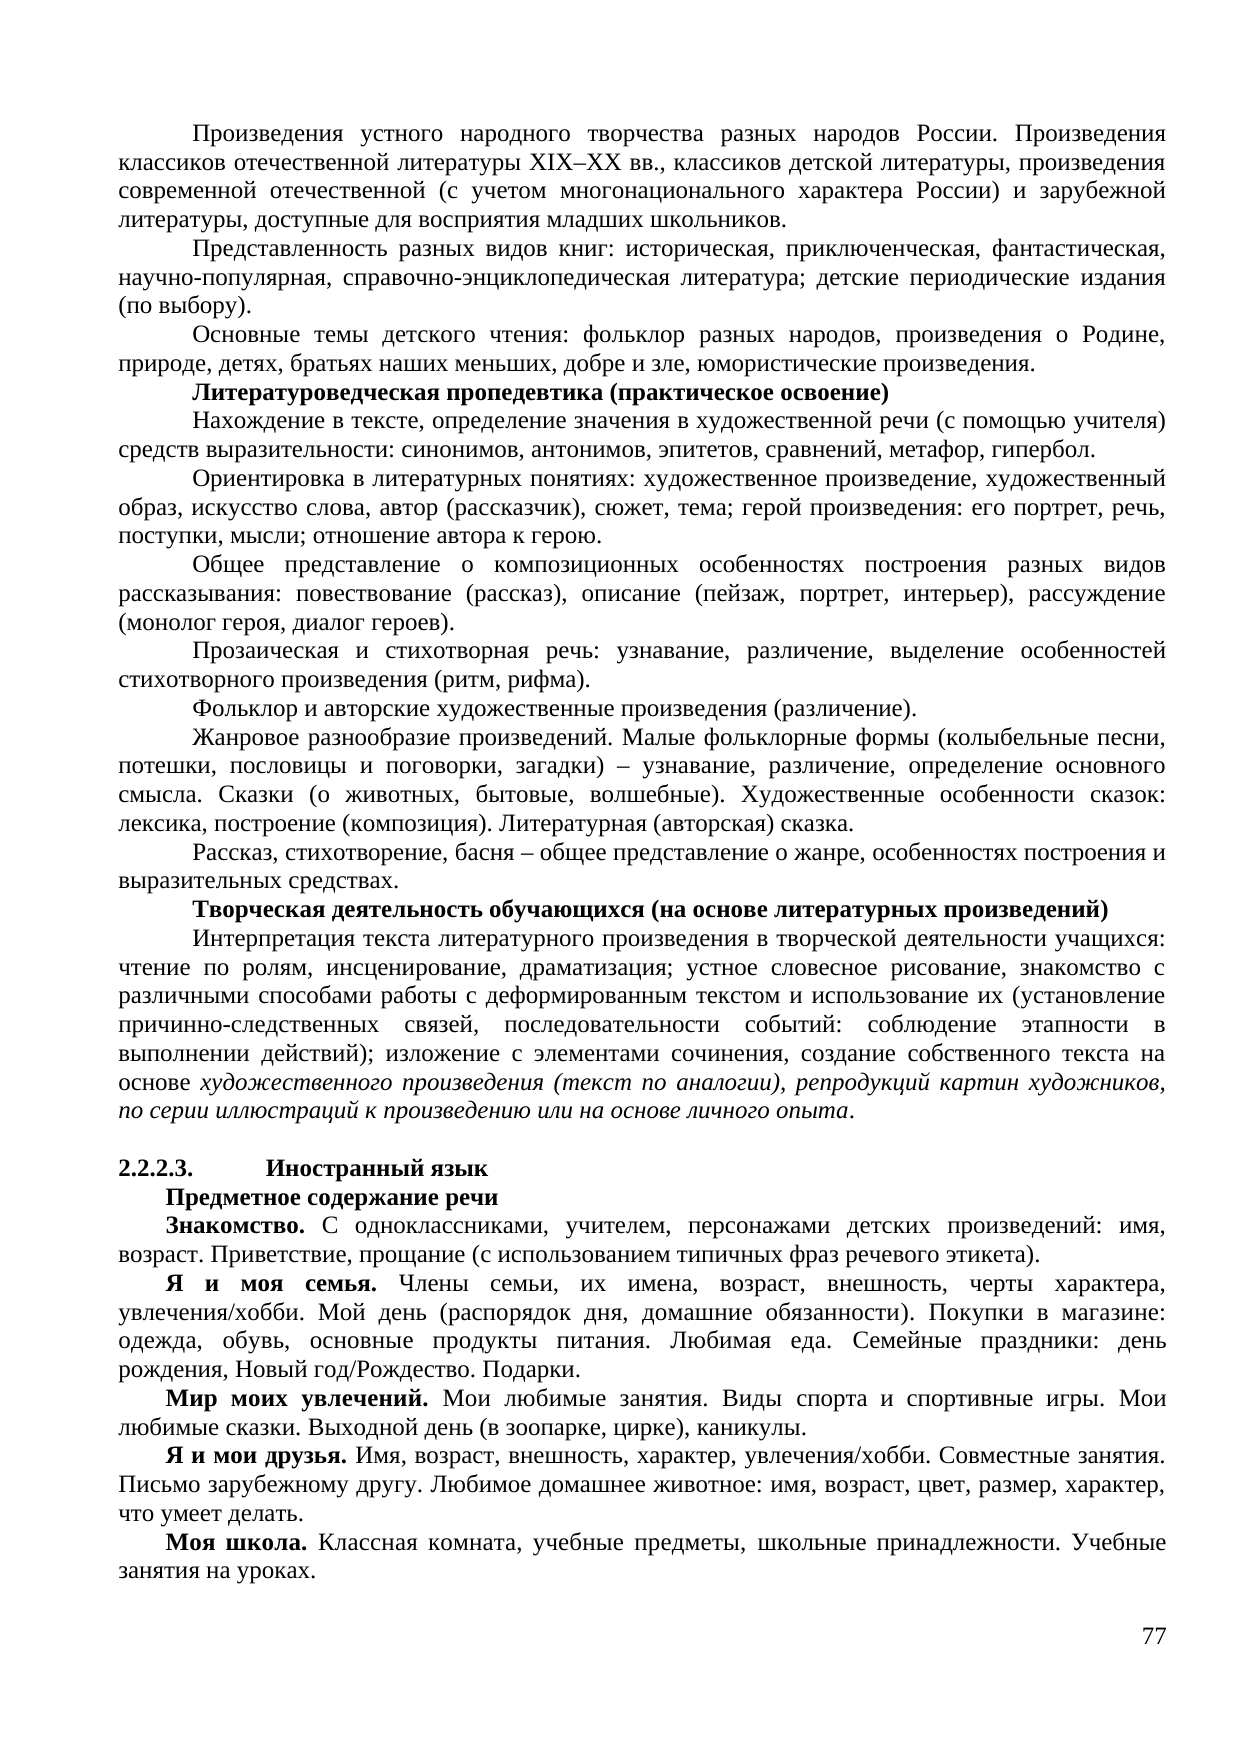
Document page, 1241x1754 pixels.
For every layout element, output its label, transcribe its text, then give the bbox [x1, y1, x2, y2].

text Мир моих увлечений. Мои любимые занятия. Виды спорта и спортивные игры. Мои любимые сказки. Выходной день (в зоопарке, цирке), каникулы. [118, 1383, 1167, 1441]
text Рассказ, стихотворение, басня – общее представление о жанре, особенностях построения и выразительных средствах. [118, 837, 1167, 894]
subtitle Иностранный язык [118, 1153, 1167, 1182]
text Творческая деятельность обучающихся (на основе литературных произведений) [118, 894, 1167, 923]
text Представленность разных видов книг: историческая, приключенческая, фантастическая, научно-популярная, справочно-энциклопедическая литература; детские периодические издания (по выбору). [118, 233, 1167, 319]
text Нахождение в тексте, определение значения в художественной речи (с помощью учителя) средств выразительности: синонимов, антонимов, эпитетов, сравнений, метафор, гипербол. [118, 406, 1167, 463]
text Моя школа. Классная комната, учебные предметы, школьные принадлежности. Учебные занятия на уроках. [118, 1527, 1167, 1584]
text Интерпретация текста литературного произведения в творческой деятельности учащихся: чтение по ролям, инсценирование, драматизация; устное словесное рисование, знакомство с различными способами работы с деформированным текстом и использование их (установление причинно-следственных связей, последовательности событий: соблюдение этапности в выполнении действий); изложение с элементами сочинения, создание собственного текста на основе художественного произведения (текст по аналогии), репродукций картин художников, по серии иллюстраций к произведению или на основе личного опыта. [118, 923, 1167, 1124]
text Знакомство. С одноклассниками, учителем, персонажами детских произведений: имя, возраст. Приветствие, прощание (с использованием типичных фраз речевого этикета). [118, 1211, 1167, 1268]
text Предметное содержание речи [118, 1182, 1167, 1211]
text Фольклор и авторские художественные произведения (различение). [118, 693, 1167, 722]
text Я и мои друзья. Имя, возраст, внешность, характер, увлечения/хобби. Совместные занятия. Письмо зарубежному другу. Любимое домашнее животное: имя, возраст, цвет, размер, характер, что умеет делать. [118, 1441, 1167, 1527]
text Общее представление о композиционных особенностях построения разных видов рассказывания: повествование (рассказ), описание (пейзаж, портрет, интерьер), рассуждение (монолог героя, диалог героев). [118, 549, 1167, 636]
text Литературоведческая пропедевтика (практическое освоение) [118, 377, 1167, 406]
text Прозаическая и стихотворная речь: узнавание, различение, выделение особенностей стихотворного произведения (ритм, рифма). [118, 636, 1167, 693]
text Жанровое разнообразие произведений. Малые фольклорные формы (колыбельные песни, потешки, пословицы и поговорки, загадки) – узнавание, различение, определение основного смысла. Сказки (о животных, бытовые, волшебные). Художественные особенности сказок: лексика, построение (композиция). Литературная (авторская) сказка. [118, 722, 1167, 837]
text Произведения устного народного творчества разных народов России. Произведения классиков отечественной литературы XIX–ХХ вв., классиков детской литературы, произведения современной отечественной (с учетом многонационального характера России) и зарубежной литературы, доступные для восприятия младших школьников. [118, 118, 1167, 233]
text Ориентировка в литературных понятиях: художественное произведение, художественный образ, искусство слова, автор (рассказчик), сюжет, тема; герой произведения: его портрет, речь, поступки, мысли; отношение автора к герою. [118, 463, 1167, 549]
text Основные темы детского чтения: фольклор разных народов, произведения о Родине, природе, детях, братьях наших меньших, добре и зле, юмористические произведения. [118, 319, 1167, 377]
text Я и моя семья. Члены семьи, их имена, возраст, внешность, черты характера, увлечения/хобби. Мой день (распорядок дня, домашние обязанности). Покупки в магазине: одежда, обувь, основные продукты питания. Любимая еда. Семейные праздники: день рождения, Новый год/Рождество. Подарки. [118, 1268, 1167, 1383]
